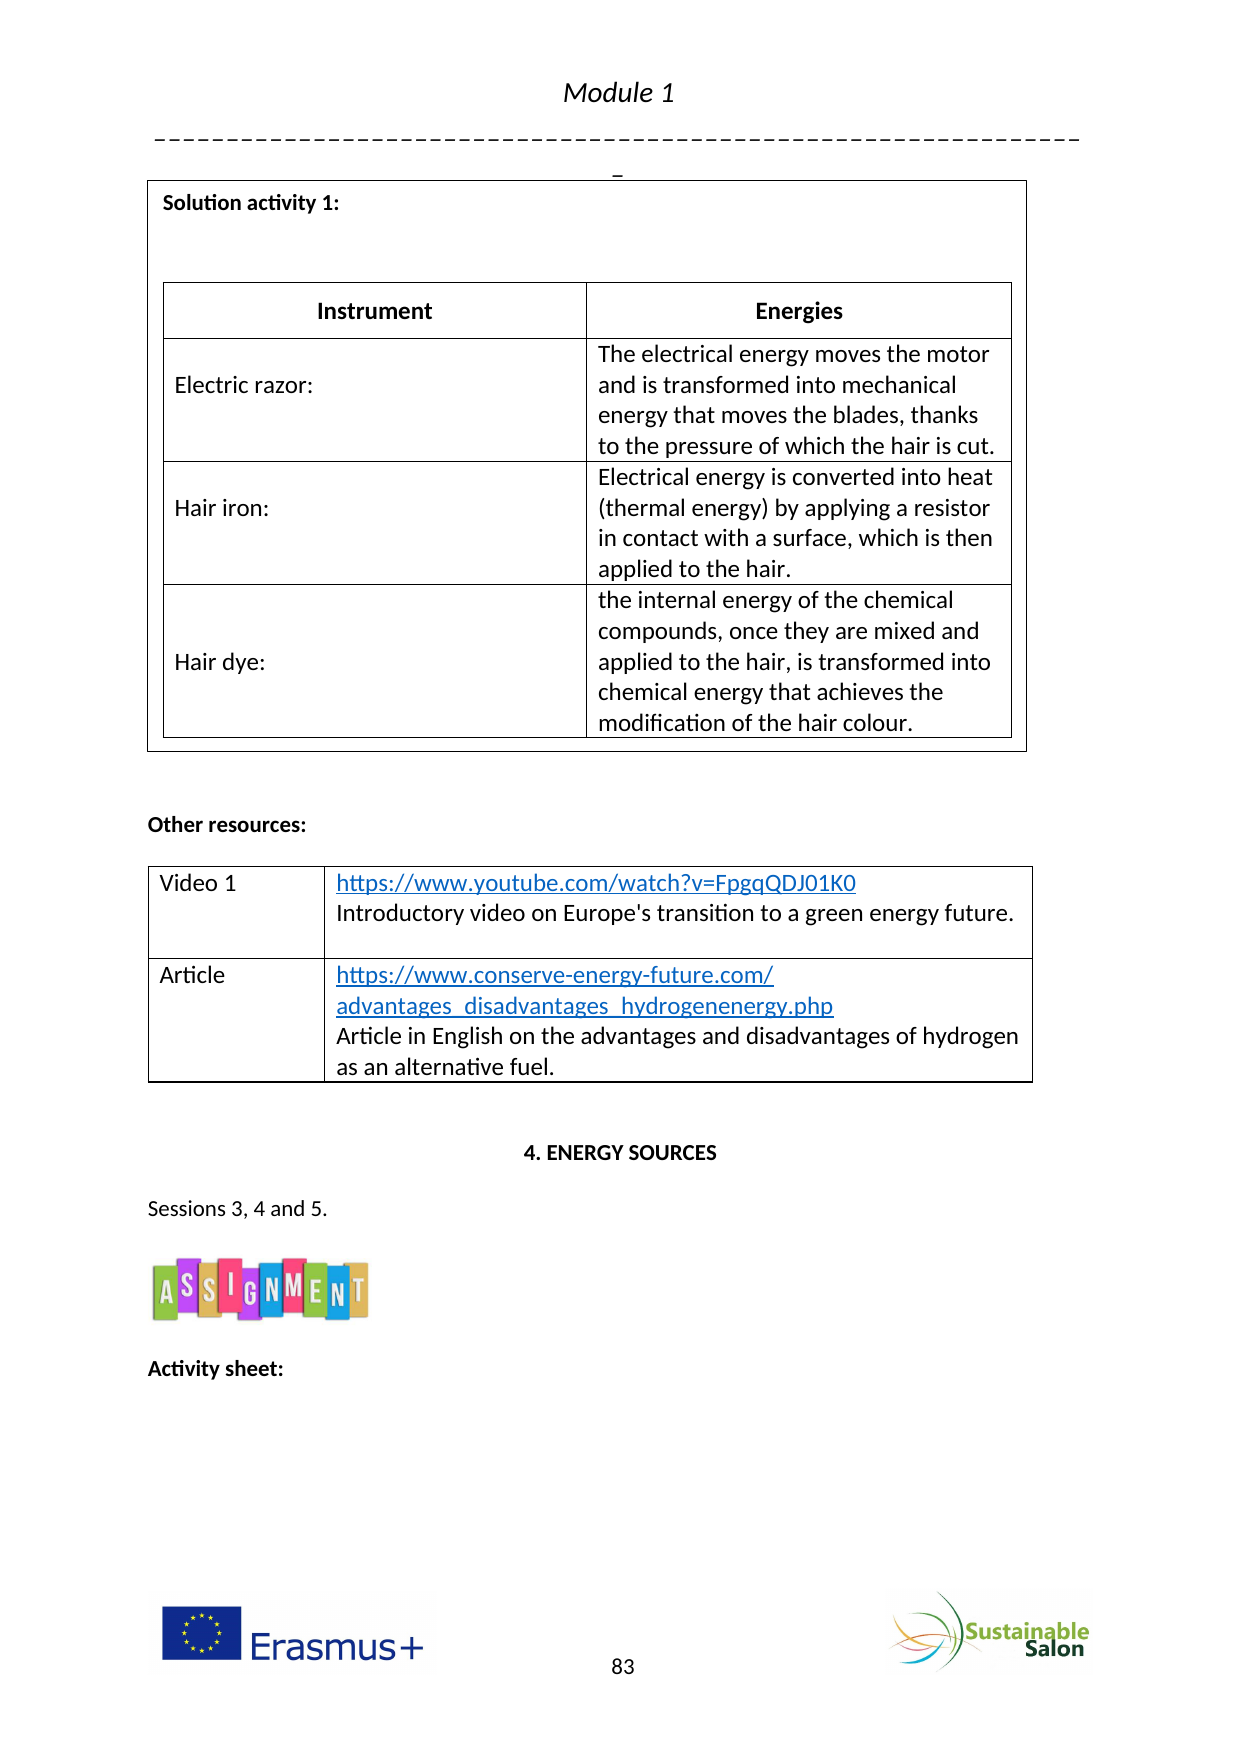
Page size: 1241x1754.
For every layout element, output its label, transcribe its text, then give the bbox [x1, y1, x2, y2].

text Other resources: [148, 810, 1093, 838]
picture [147, 1250, 376, 1326]
picture [885, 1588, 1093, 1675]
table_cell Article [149, 959, 324, 1081]
text Sessions 3, 4 and 5. [148, 1194, 1093, 1223]
table_header https://www.youtube.com/watch?v=FpgqQDJ01K0 Introductory video on Europe's transition to a green energy future. [325, 867, 1032, 958]
text 4. ENERGY SOURCES [148, 1138, 1093, 1167]
picture [147, 1591, 438, 1675]
text Activity sheet: [148, 1354, 1093, 1382]
table_header Video 1 [149, 867, 324, 958]
table_cell https://www.conserve-energy-future.com/advantages_disadvantages_hydrogenenergy.php Article in English on the advantages and disadvantages of hydrogen as an alternative fuel. [325, 959, 1032, 1081]
